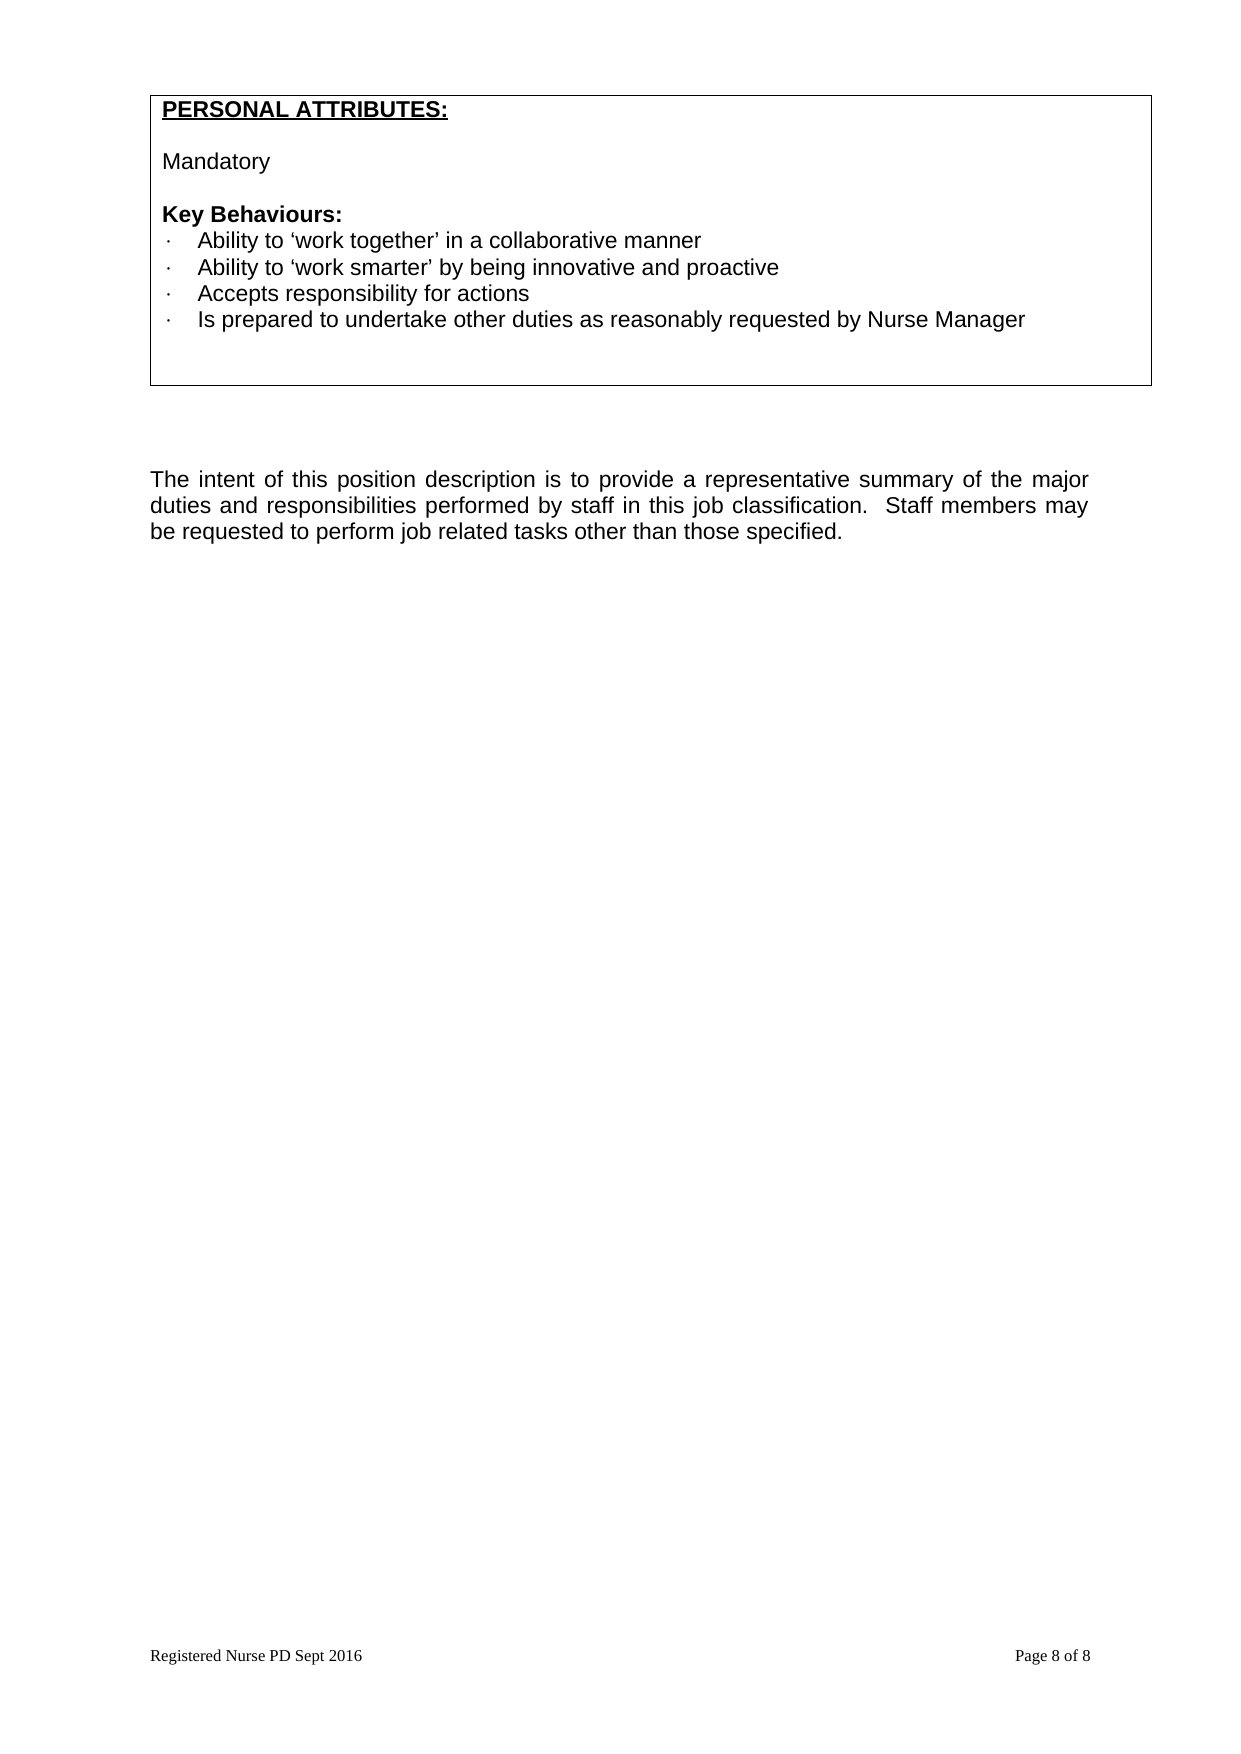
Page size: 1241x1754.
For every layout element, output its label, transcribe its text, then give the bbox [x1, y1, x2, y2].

text The intent of this position description is to provide a representative summary of the major duties and responsibilities performed by staff in this job classification. Staff members may be requested to perform job related tasks other than those specified. [150, 466, 1090, 544]
table_header PERSONAL ATTRIBUTES: [151, 96, 1151, 122]
table_cell Mandatory Key Behaviours: Ability to ‘work together’ in a collaborative manner Ability to ‘work smarter’ by being innovative and proactive Accepts responsibility for actions Is prepared to undertake other duties as reasonably requested by Nurse Manager [151, 122, 1151, 385]
